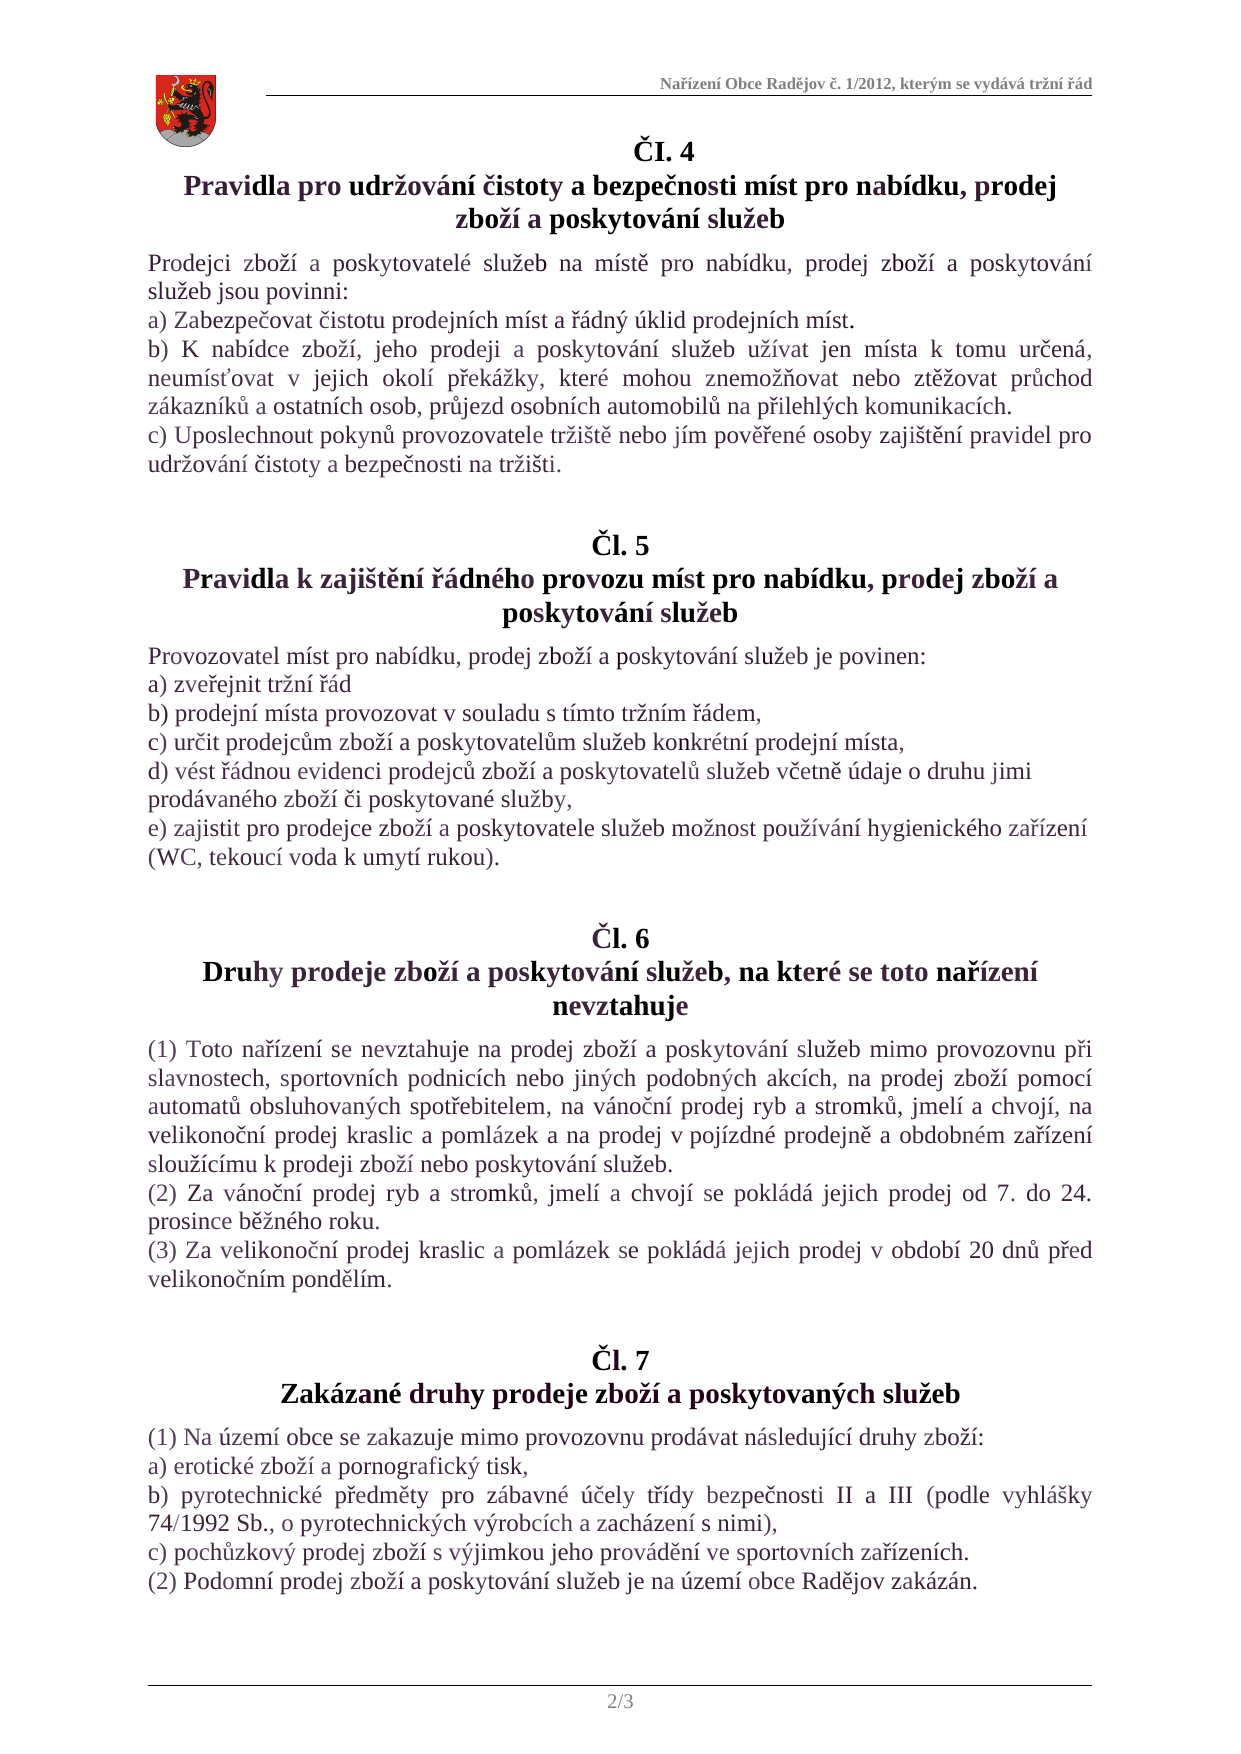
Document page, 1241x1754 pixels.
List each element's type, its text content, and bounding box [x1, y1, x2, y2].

subtitle Čl. 7 [148, 1343, 1092, 1376]
picture [155, 75, 216, 134]
subtitle Pravidla pro udržování čistoty a bezpečnosti míst pro nabídku, prodej zboží a poskytování služeb [148, 168, 1092, 235]
text b) K nabídce zboží, jeho prodeji a poskytování služeb užívat jen místa k tomu určená, neumísťovat v jejich okolí překážky, které mohou znemožňovat nebo ztěžovat průchod zákazníků a ostatních osob, průjezd osobních automobilů na přilehlých komunikacích. [148, 334, 1092, 420]
text (3) Za velikonoční prodej kraslic a pomlázek se pokládá jejich prodej v období 20 dnů před velikonočním pondělím. [148, 1235, 1092, 1293]
text d) vést řádnou evidenci prodejců zboží a poskytovatelů služeb včetně údaje o druhu jimi prodávaného zboží či poskytované služby, [148, 756, 1092, 813]
subtitle Pravidla k zajištění řádného provozu míst pro nabídku, prodej zboží a poskytování služeb [148, 561, 1092, 628]
text Prodejci zboží a poskytovatelé služeb na místě pro nabídku, prodej zboží a poskytování služeb jsou povinni: [148, 248, 1092, 305]
text c) pochůzkový prodej zboží s výjimkou jeho provádění ve sportovních zařízeních. [148, 1537, 1092, 1566]
text c) určit prodejcům zboží a poskytovatelům služeb konkrétní prodejní místa, [148, 727, 1092, 756]
text b) pyrotechnické předměty pro zábavné účely třídy bezpečnosti II a III (podle vyhlášky 74/1992 Sb., o pyrotechnických výrobcích a zacházení s nimi), [148, 1480, 1092, 1537]
text (1) Na území obce se zakazuje mimo provozovnu prodávat následující druhy zboží: [148, 1422, 1092, 1451]
text a) erotické zboží a pornografický tisk, [148, 1451, 1092, 1480]
subtitle Čl. 5 [148, 528, 1092, 561]
subtitle ČI. 4 [148, 134, 1092, 168]
text (2) Za vánoční prodej ryb a stromků, jmelí a chvojí se pokládá jejich prodej od 7. do 24. prosince běžného roku. [148, 1178, 1092, 1235]
text a) Zabezpečovat čistotu prodejních míst a řádný úklid prodejních míst. [148, 305, 1092, 334]
text (2) Podomní prodej zboží a poskytování služeb je na území obce Radějov zakázán. [148, 1566, 1092, 1595]
text b) prodejní místa provozovat v souladu s tímto tržním řádem, [148, 698, 1092, 727]
text a) zveřejnit tržní řád [148, 669, 1092, 698]
text (1) Toto nařízení se nevztahuje na prodej zboží a poskytování služeb mimo provozovnu při slavnostech, sportovních podnicích nebo jiných podobných akcích, na prodej zboží pomocí automatů obsluhovaných spotřebitelem, na vánoční prodej ryb a stromků, jmelí a chvojí, na velikonoční prodej kraslic a pomlázek a na prodej v pojízdné prodejně a obdobném zařízení sloužícímu k prodeji zboží nebo poskytování služeb. [148, 1034, 1092, 1178]
text c) Uposlechnout pokynů provozovatele tržiště nebo jím pověřené osoby zajištění pravidel pro udržování čistoty a bezpečnosti na tržišti. [148, 420, 1092, 478]
subtitle Druhy prodeje zboží a poskytování služeb, na které se toto nařízení nevztahuje [148, 954, 1092, 1021]
subtitle Čl. 6 [148, 921, 1092, 954]
subtitle Zakázané druhy prodeje zboží a poskytovaných služeb [148, 1376, 1092, 1410]
text e) zajistit pro prodejce zboží a poskytovatele služeb možnost používání hygienického zařízení (WC, tekoucí voda k umytí rukou). [148, 813, 1092, 871]
text Provozovatel míst pro nabídku, prodej zboží a poskytování služeb je povinen: [148, 641, 1092, 669]
